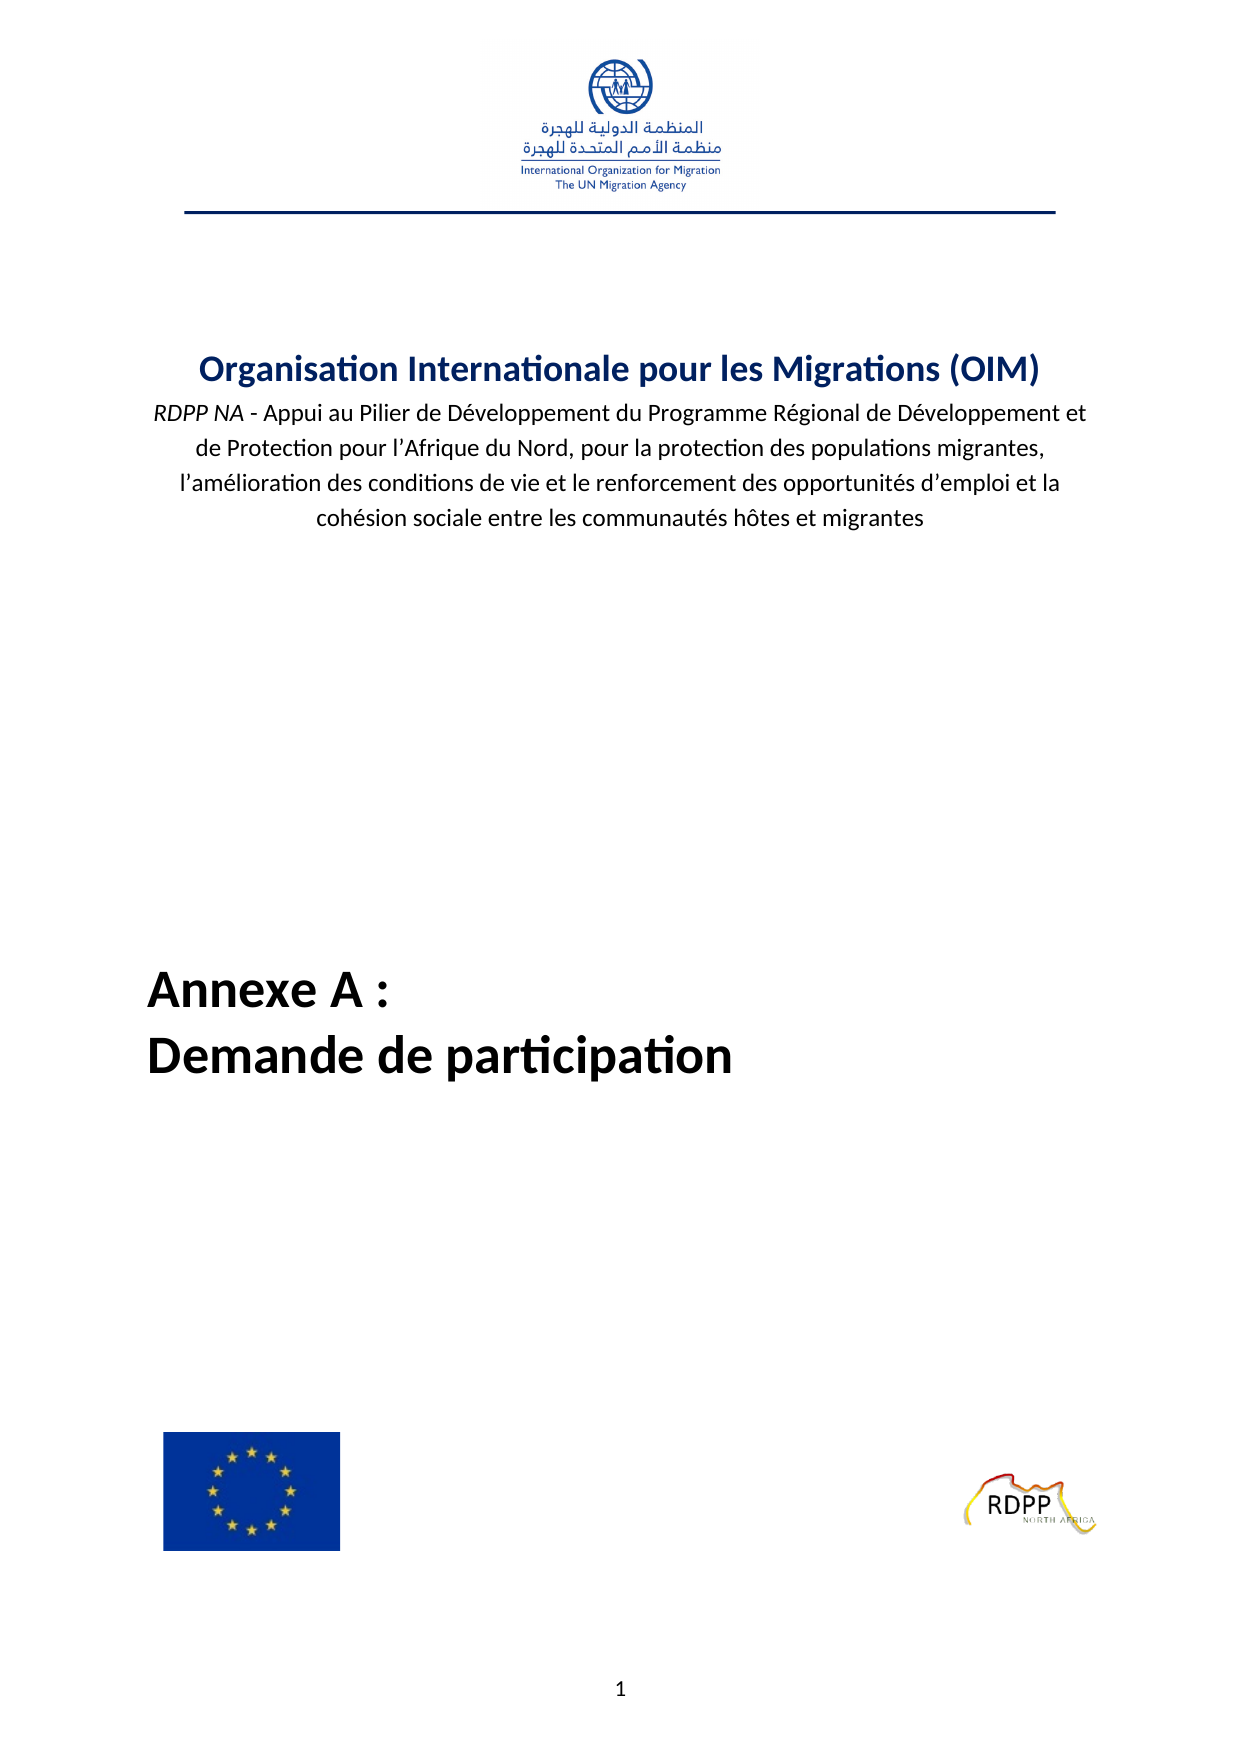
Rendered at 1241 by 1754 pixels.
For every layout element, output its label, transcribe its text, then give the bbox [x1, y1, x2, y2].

picture [163, 1432, 341, 1551]
text Annexe A : Demande de participation [148, 955, 1093, 1087]
picture [939, 1449, 1114, 1552]
text RDPP NA - Appui au Pilier de Développement du Programme Régional de Développement et de Protection pour l’Afrique du Nord, pour la protection des populations migrantes, l’amélioration des conditions de vie et le renforcement des opportunités d’emploi et la cohésion sociale entre les communautés hôtes et migrantes [148, 397, 1093, 533]
picture [480, 39, 761, 211]
text Organisation Internationale pour les Migrations (OIM) [148, 344, 1093, 390]
